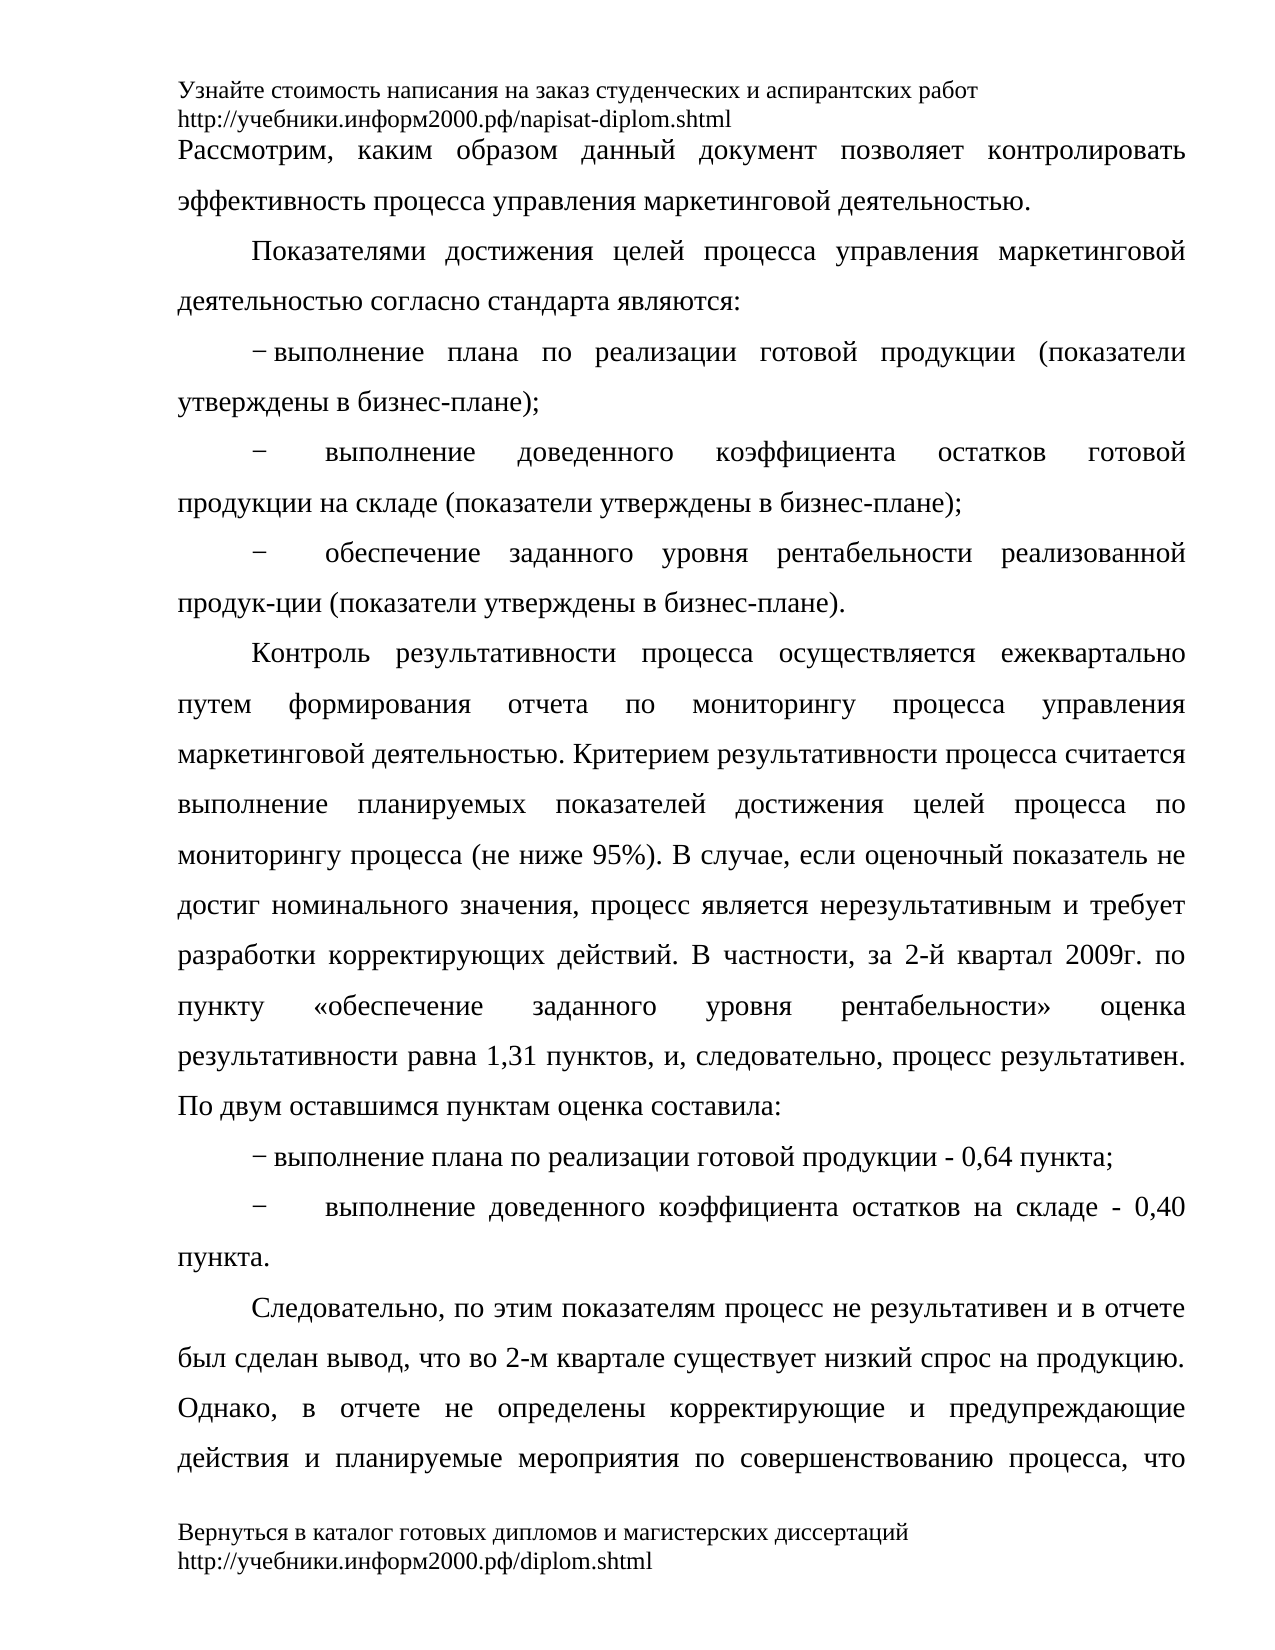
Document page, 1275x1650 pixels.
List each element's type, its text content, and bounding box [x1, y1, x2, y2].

text − выполнение доведенного коэффициента остатков готовой продукции на складе (показатели утверждены в бизнес-плане); [177, 434, 1186, 518]
text − обеспечение заданного уровня рентабельности реализованной продук-ции (показатели утверждены в бизнес-плане). [177, 535, 1186, 619]
text − выполнение доведенного коэффициента остатков на складе - 0,40 пункта. [177, 1189, 1186, 1273]
text − выполнение плана по реализации готовой продукции (показатели утверждены в бизнес-плане); [177, 334, 1186, 418]
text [177, 132, 1186, 216]
text Контроль результативности процесса осуществляется ежеквартально путем формирования отчета по мониторингу процесса управления маркетинговой деятельностью. Критерием результативности процесса считается выполнение планируемых показателей достижения целей процесса по мониторингу процесса (не ниже 95%). В случае, если оценочный показатель не достиг номинального значения, процесс является нерезультативным и требует разработки корректирующих действий. В частности, за 2-й квартал 2009г. по пункту «обеспечение заданного уровня рентабельности» оценка результативности равна 1,31 пунктов, и, следовательно, процесс результативен. По двум оставшимся пунктам оценка составила: [177, 636, 1186, 1122]
text − выполнение плана по реализации готовой продукции - 0,64 пункта; [177, 1139, 1186, 1172]
text Показателями достижения целей процесса управления маркетинговой деятельностью согласно стандарта являются: [177, 233, 1186, 317]
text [177, 1290, 1186, 1474]
